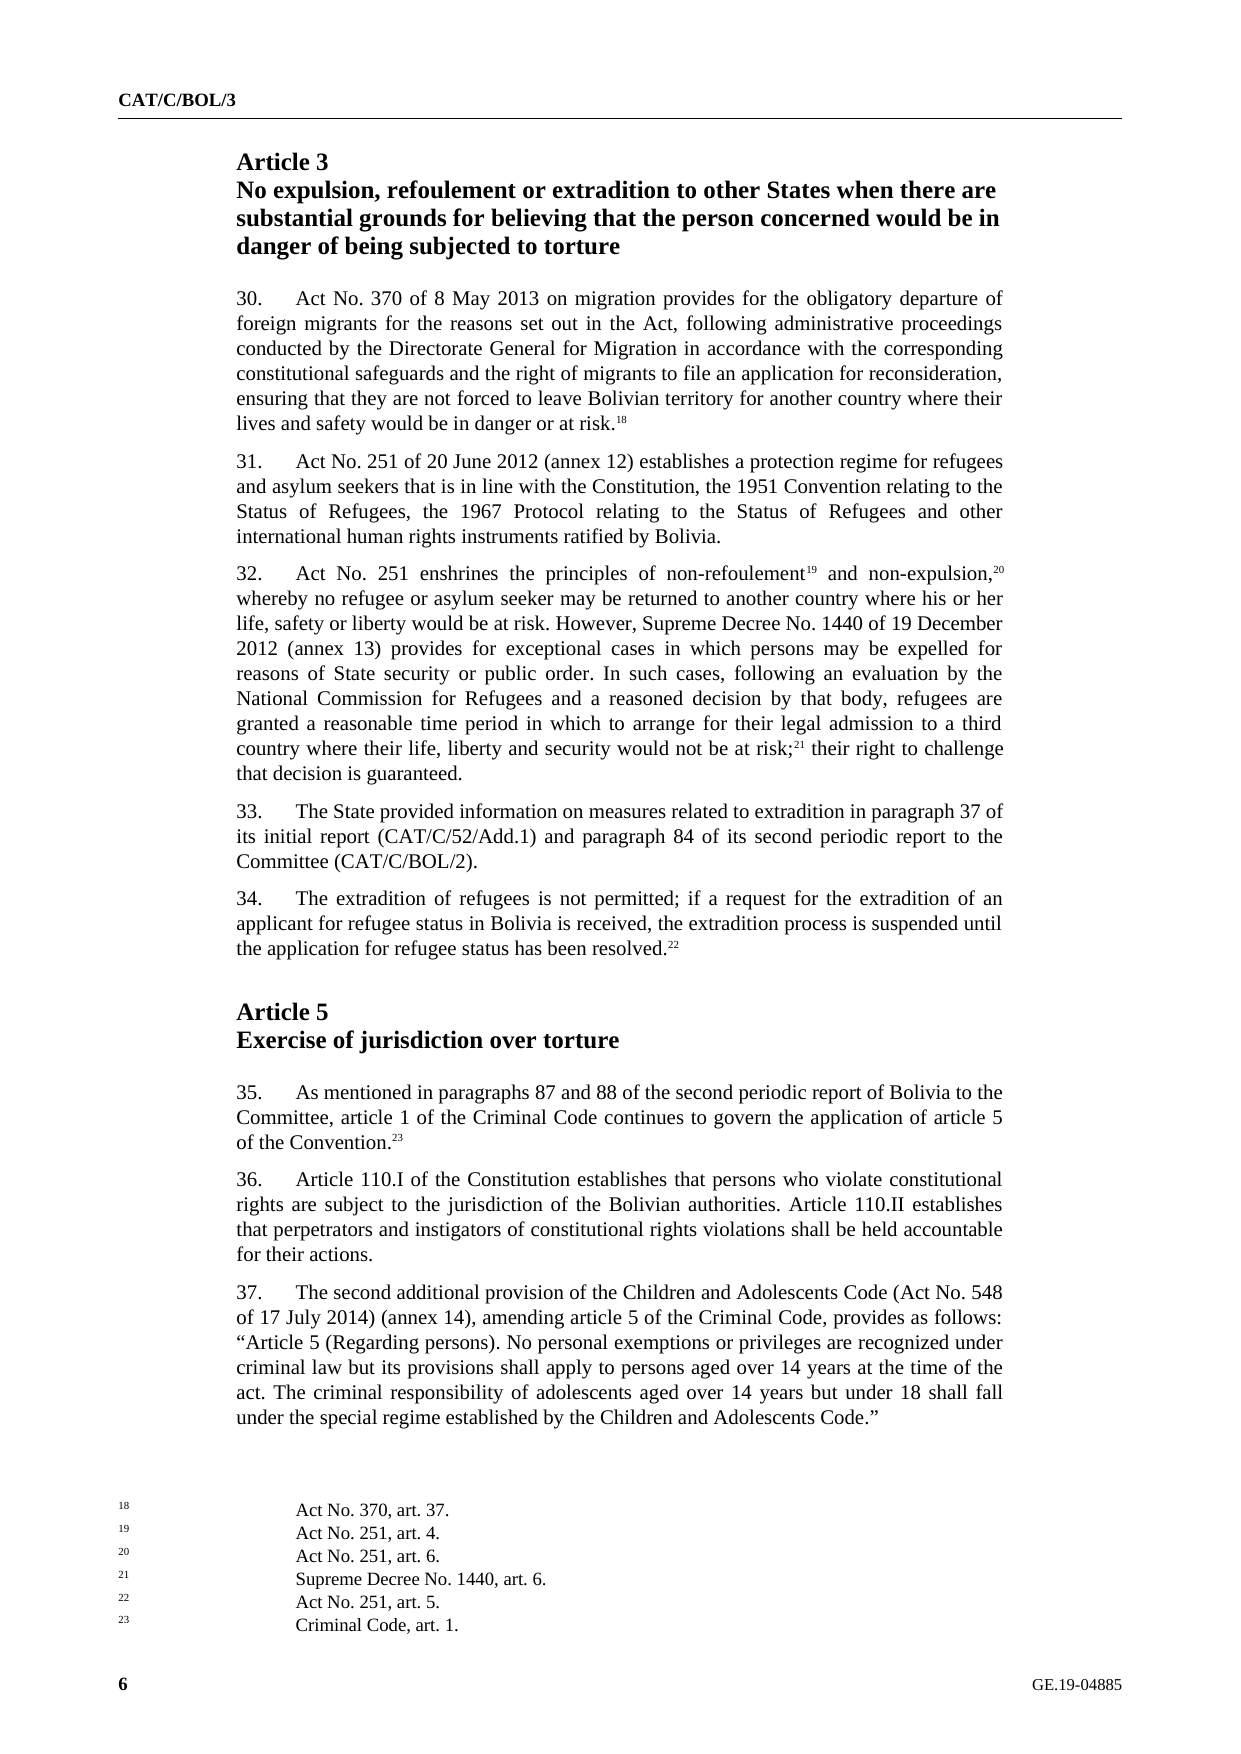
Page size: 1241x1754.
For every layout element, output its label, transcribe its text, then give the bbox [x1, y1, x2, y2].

text 31. Act No. 251 of 20 June 2012 (annex 12) establishes a protection regime for refugees and asylum seekers that is in line with the Constitution, the 1951 Convention relating to the Status of Refugees, the 1967 Protocol relating to the Status of Refugees and other international human rights instruments ratified by Bolivia. [236, 448, 1004, 548]
text 37. The second additional provision of the Children and Adolescents Code (Act No. 548 of 17 July 2014) (annex 14), amending article 5 of the Criminal Code, provides as follows: “Article 5 (Regarding persons). No personal exemptions or privileges are recognized under criminal law but its provisions shall apply to persons aged over 14 years at the time of the act. The criminal responsibility of adolescents aged over 14 years but under 18 shall fall under the special regime established by the Children and Adolescents Code.” [236, 1279, 1004, 1429]
text 35. As mentioned in paragraphs 87 and 88 of the second periodic report of Bolivia to the Committee, article 1 of the Criminal Code continues to govern the application of article 5 of the Convention. [236, 1079, 1004, 1154]
text 33. The State provided information on measures related to extradition in paragraph 37 of its initial report (CAT/C/52/Add.1) and paragraph 84 of its second periodic report to the Committee (CAT/C/BOL/2). [236, 798, 1004, 873]
text 34. The extradition of refugees is not permitted; if a request for the extradition of an applicant for refugee status in Bolivia is received, the extradition process is suspended until the application for refugee status has been resolved. [236, 885, 1004, 960]
text Article 5 Exercise of jurisdiction over torture [118, 998, 1004, 1054]
text 30. Act No. 370 of 8 May 2013 on migration provides for the obligatory departure of foreign migrants for the reasons set out in the Act, following administrative proceedings conducted by the Directorate General for Migration in accordance with the corresponding constitutional safeguards and the right of migrants to file an application for reconsideration, ensuring that they are not forced to leave Bolivian territory for another country where their lives and safety would be in danger or at risk. [236, 285, 1004, 435]
text 36. Article 110.I of the Constitution establishes that persons who violate constitutional rights are subject to the jurisdiction of the Bolivian authorities. Article 110.II establishes that perpetrators and instigators of constitutional rights violations shall be held accountable for their actions. [236, 1166, 1004, 1266]
text 32. Act No. 251 enshrines the principles of non-refoulement and non-expulsion, whereby no refugee or asylum seeker may be returned to another country where his or her life, safety or liberty would be at risk. However, Supreme Decree No. 1440 of 19 December 2012 (annex 13) provides for exceptional cases in which persons may be expelled for reasons of State security or public order. In such cases, following an evaluation by the National Commission for Refugees and a reasoned decision by that body, refugees are granted a reasonable time period in which to arrange for their legal admission to a third country where their life, liberty and security would not be at risk; their right to challenge that decision is guaranteed. [236, 560, 1004, 785]
text Article 3 No expulsion, refoulement or extradition to other States when there are substantial grounds for believing that the person concerned would be in danger of being subjected to torture [118, 148, 1004, 260]
